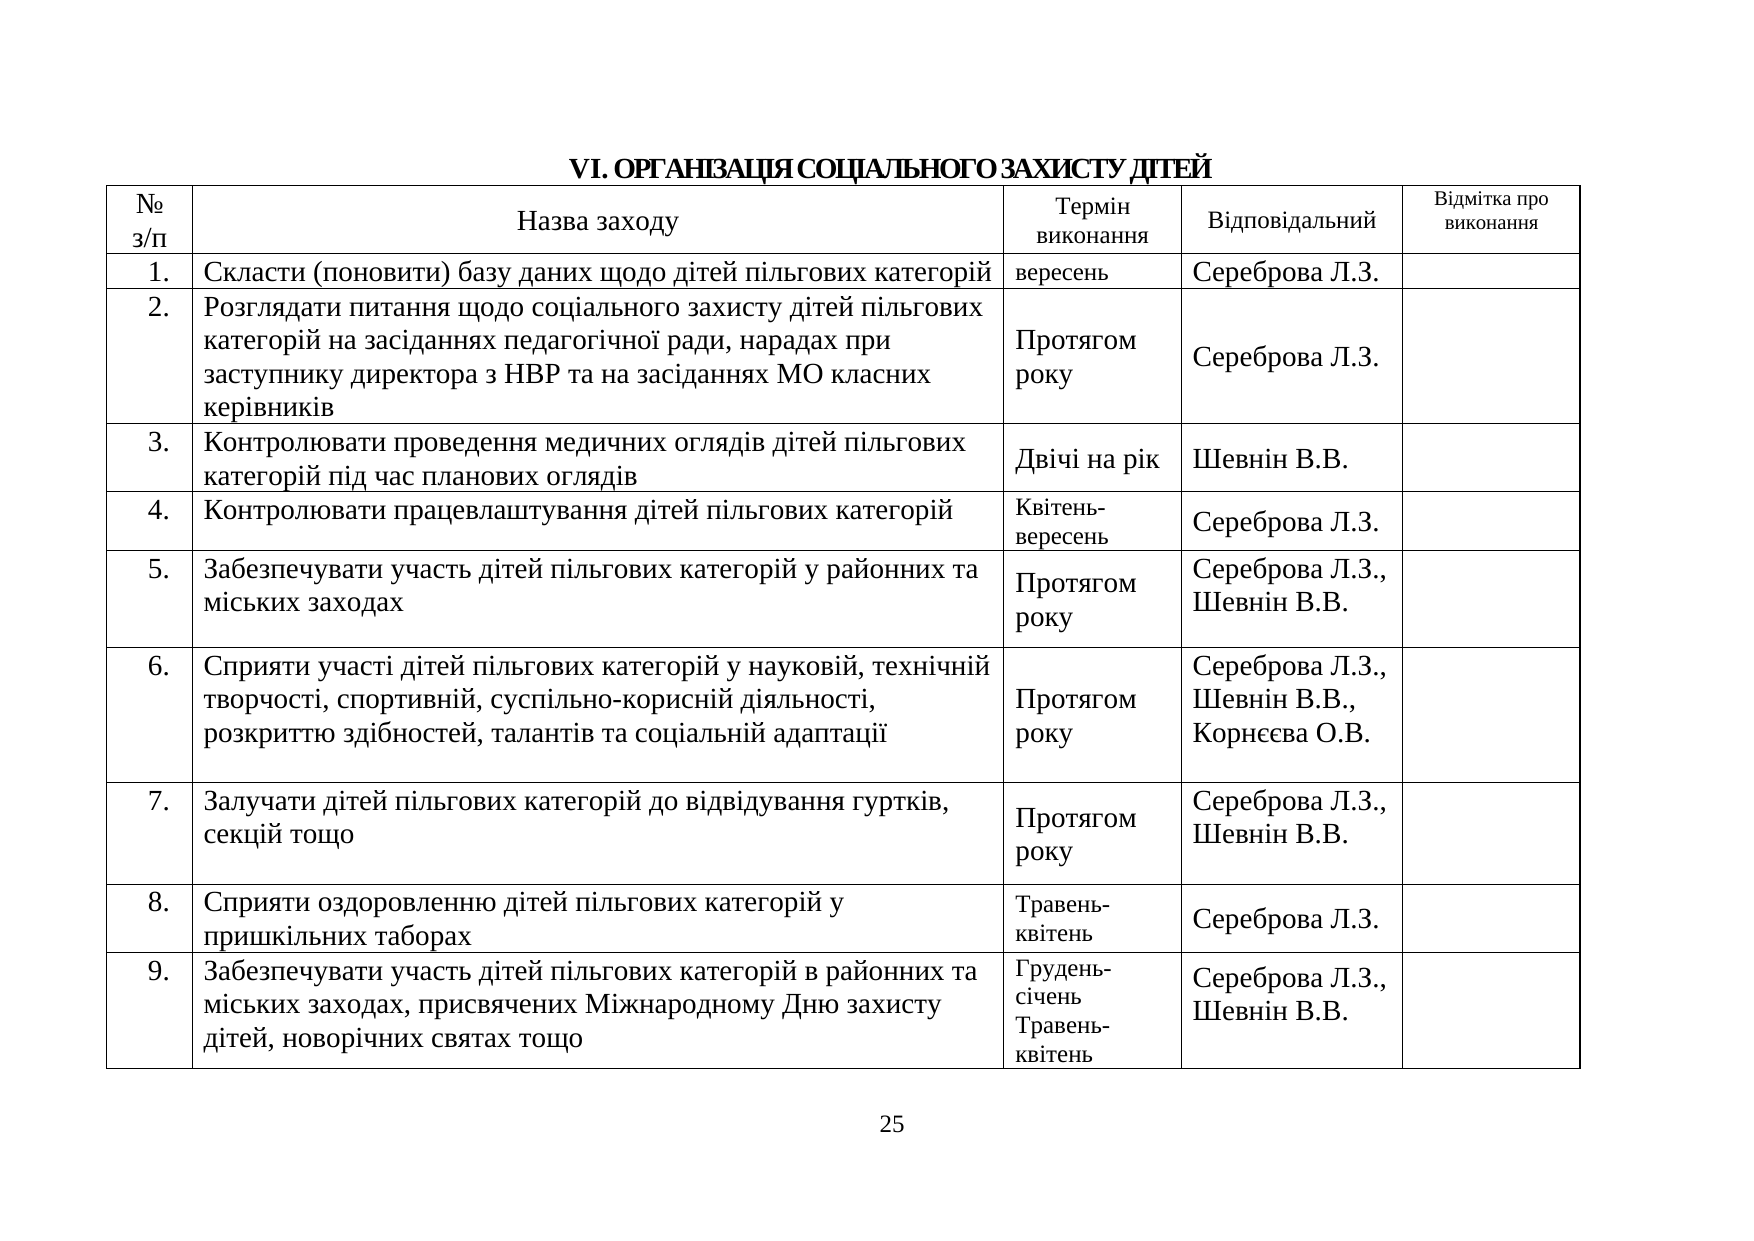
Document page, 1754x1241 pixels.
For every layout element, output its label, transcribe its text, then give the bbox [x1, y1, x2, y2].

table_cell Протягом року [1004, 551, 1181, 647]
table_cell Розглядати питання щодо соціального захисту дітей пільгових категорій на засіданнях педагогічної ради, нарадах при заступнику директора з НВР та на засіданнях МО класних керівників [193, 289, 1003, 423]
table_cell [1403, 953, 1579, 1068]
table_cell [107, 424, 192, 491]
table_cell Контролювати працевлаштування дітей пільгових категорій [193, 492, 1003, 550]
table_cell Протягом року [1004, 289, 1181, 423]
table_cell Контролювати проведення медичних оглядів дітей пільгових категорій під час планових оглядів [193, 424, 1003, 491]
table_cell Квітень- вересень [1004, 492, 1181, 550]
table_cell вересень [1004, 254, 1181, 288]
table_cell Забезпечувати участь дітей пільгових категорій в районних та міських заходах, присвячених Міжнародному Дню захисту дітей, новорічних святах тощо [193, 953, 1003, 1068]
table_cell Двічі на рік [1004, 424, 1181, 491]
table_cell [1403, 424, 1579, 491]
table_cell Сереброва Л.З. [1182, 254, 1402, 288]
table_cell Грудень-січень Травень-квітень [1004, 953, 1181, 1068]
table_header № з/п [107, 186, 192, 253]
table_cell [1403, 492, 1579, 550]
table_header Термін виконання [1004, 186, 1181, 253]
table_cell Протягом року [1004, 783, 1181, 883]
table_header Відповідальний [1182, 186, 1402, 253]
table_header Назва заходу [193, 186, 1003, 253]
table_header Відмітка про виконання [1403, 186, 1579, 253]
table_cell Сереброва Л.З. [1182, 289, 1402, 423]
table_cell Сереброва Л.З., Шевнін В.В., Корнєєва О.В. [1182, 648, 1402, 782]
table_cell [107, 254, 192, 288]
table_cell Сереброва Л.З., Шевнін В.В. [1182, 953, 1402, 1068]
table_cell Сприяти оздоровленню дітей пільгових категорій у пришкільних таборах [193, 885, 1003, 952]
table_cell Сереброва Л.З., Шевнін В.В. [1182, 783, 1402, 883]
table_cell [107, 648, 192, 782]
table_cell [1403, 551, 1579, 647]
table_cell [107, 492, 192, 550]
table_cell Сереброва Л.З. [1182, 885, 1402, 952]
table_cell Скласти (поновити) базу даних щодо дітей пільгових категорій [193, 254, 1003, 288]
table_cell [1403, 289, 1579, 423]
table_cell Залучати дітей пільгових категорій до відвідування гуртків, секцій тощо [193, 783, 1003, 883]
table_cell [107, 289, 192, 423]
table_cell Сереброва Л.З., Шевнін В.В. [1182, 551, 1402, 647]
table_cell Сереброва Л.З. [1182, 492, 1402, 550]
table_cell [107, 783, 192, 883]
table_cell [1403, 648, 1579, 782]
text VІ. ОРГАНІЗАЦІЯ СОЦІАЛЬНОГО ЗАХИСТУ ДІТЕЙ [118, 152, 1665, 185]
table_cell Сприяти участі дітей пільгових категорій у науковій, технічній творчості, спортивній, суспільно-корисній діяльності, розкриттю здібностей, талантів та соціальній адаптації [193, 648, 1003, 782]
table_cell [107, 953, 192, 1068]
table_cell [1403, 783, 1579, 883]
table_cell Протягом року [1004, 648, 1181, 782]
table_cell Забезпечувати участь дітей пільгових категорій у районних та міських заходах [193, 551, 1003, 647]
table_cell Шевнін В.В. [1182, 424, 1402, 491]
table_cell Травень-квітень [1004, 885, 1181, 952]
table_cell [107, 885, 192, 952]
table_cell [1403, 885, 1579, 952]
table_cell [1403, 254, 1579, 288]
table_cell [107, 551, 192, 647]
